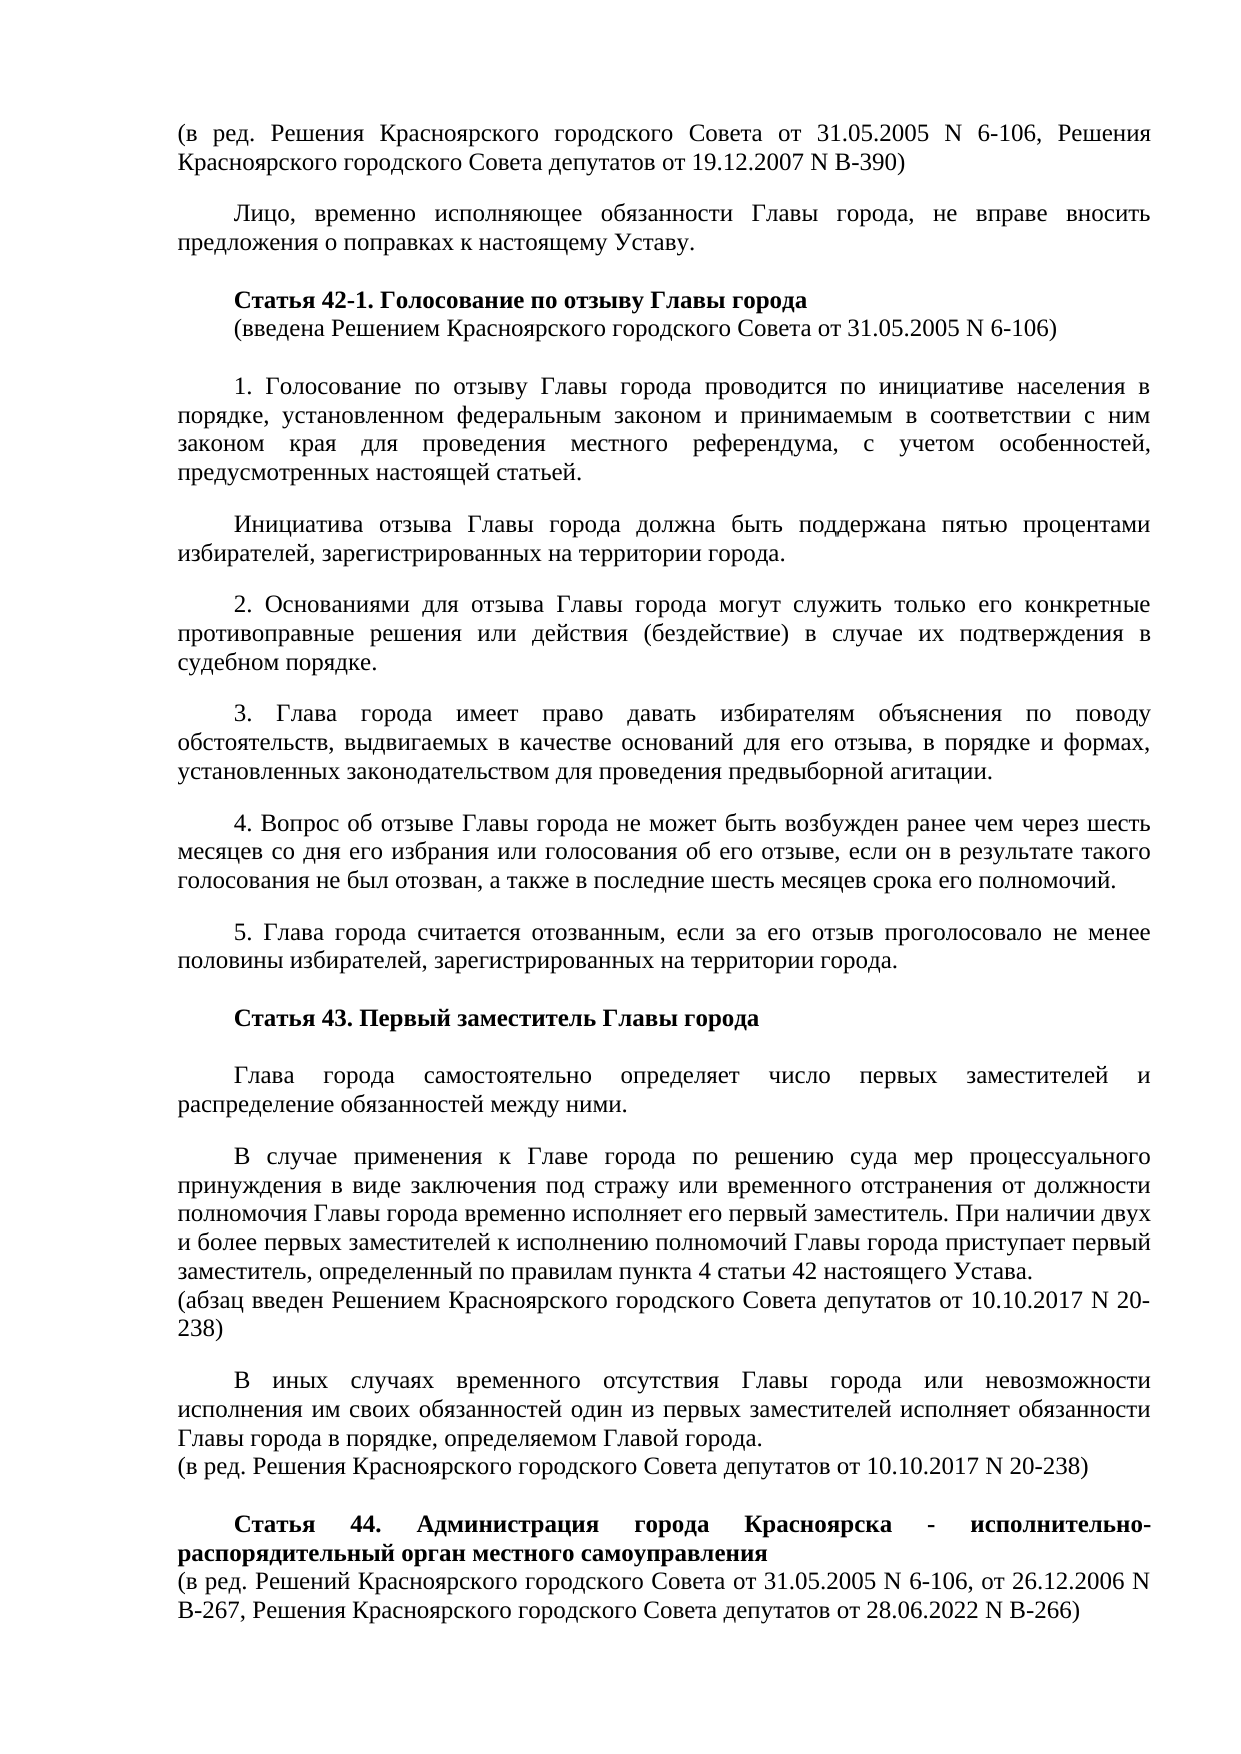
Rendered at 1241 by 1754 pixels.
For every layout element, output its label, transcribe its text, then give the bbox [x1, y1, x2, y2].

text 3. Глава города имеет право давать избирателям объяснения по поводу обстоятельств, выдвигаемых в качестве оснований для его отзыва, в порядке и формах, установленных законодательством для проведения предвыборной агитации. [177, 698, 1152, 785]
text (введена Решением Красноярского городского Совета от 31.05.2005 N 6-106) [177, 313, 1152, 342]
text (в ред. Решений Красноярского городского Совета от 31.05.2005 N 6-106, от 26.12.2006 N В-267, Решения Красноярского городского Совета депутатов от 28.06.2022 N В-266) [177, 1566, 1152, 1624]
text В иных случаях временного отсутствия Главы города или невозможности исполнения им своих обязанностей один из первых заместителей исполняет обязанности Главы города в порядке, определяемом Главой города. [177, 1365, 1152, 1451]
text 4. Вопрос об отзыве Главы города не может быть возбужден ранее чем через шесть месяцев со дня его избрания или голосования об его отзыве, если он в результате такого голосования не был отозван, а также в последние шесть месяцев срока его полномочий. [177, 808, 1152, 894]
title Статья 43. Первый заместитель Главы города [177, 1003, 1152, 1032]
text Лицо, временно исполняющее обязанности Главы города, не вправе вносить предложения о поправках к настоящему Уставу. [177, 198, 1152, 256]
text В случае применения к Главе города по решению суда мер процессуального принуждения в виде заключения под стражу или временного отстранения от должности полномочия Главы города временно исполняет его первый заместитель. При наличии двух и более первых заместителей к исполнению полномочий Главы города приступает первый заместитель, определенный по правилам пункта 4 статьи 42 настоящего Устава. [177, 1141, 1152, 1285]
text 5. Глава города считается отозванным, если за его отзыв проголосовало не менее половины избирателей, зарегистрированных на территории города. [177, 917, 1152, 974]
title Статья 42-1. Голосование по отзыву Главы города [177, 285, 1152, 313]
text (абзац введен Решением Красноярского городского Совета депутатов от 10.10.2017 N 20-238) [177, 1285, 1152, 1342]
text 2. Основаниями для отзыва Главы города могут служить только его конкретные противоправные решения или действия (бездействие) в случае их подтверждения в судебном порядке. [177, 589, 1152, 676]
text 1. Голосование по отзыву Главы города проводится по инициативе населения в порядке, установленном федеральным законом и принимаемым в соответствии с ним законом края для проведения местного референдума, с учетом особенностей, предусмотренных настоящей статьей. [177, 371, 1152, 486]
text (в ред. Решения Красноярского городского Совета депутатов от 10.10.2017 N 20-238) [177, 1451, 1152, 1480]
text (в ред. Решения Красноярского городского Совета от 31.05.2005 N 6-106, Решения Красноярского городского Совета депутатов от 19.12.2007 N В-390) [177, 118, 1152, 176]
text Инициатива отзыва Главы города должна быть поддержана пятью процентами избирателей, зарегистрированных на территории города. [177, 509, 1152, 566]
title Статья 44. Администрация города Красноярска - исполнительно-распорядительный орган местного самоуправления [177, 1509, 1152, 1566]
text Глава города самостоятельно определяет число первых заместителей и распределение обязанностей между ними. [177, 1061, 1152, 1118]
